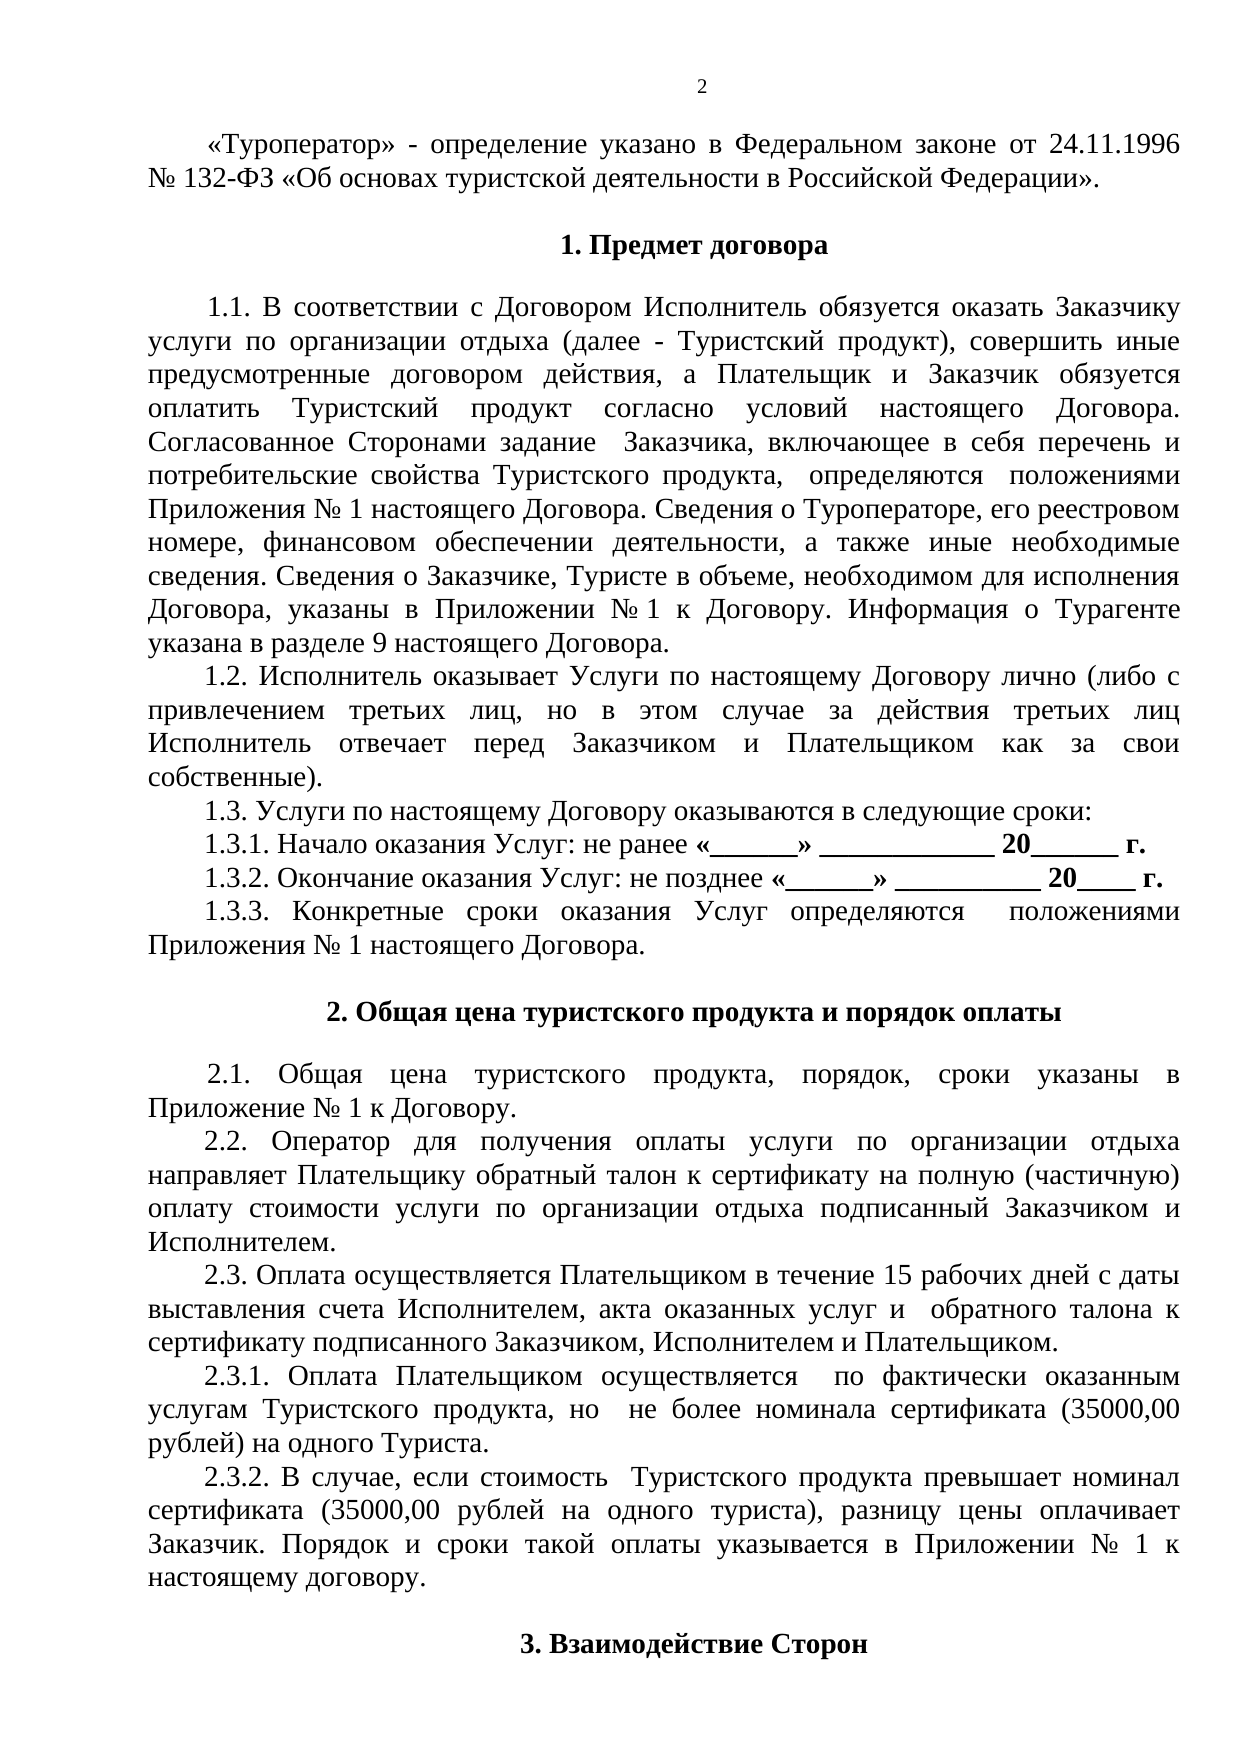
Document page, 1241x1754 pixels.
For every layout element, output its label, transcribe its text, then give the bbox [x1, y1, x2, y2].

text 2.3. Оплата осуществляется Плательщиком в течение 15 рабочих дней с даты выставления счета Исполнителем, акта оказанных услуг и обратного талона к сертификату подписанного Заказчиком, Исполнителем и Плательщиком. [148, 1257, 1181, 1358]
text 1.3.2. Окончание оказания Услуг: не позднее «______» __________ 20____ г. [148, 860, 1181, 893]
text 2.3.2. В случае, если стоимость Туристского продукта превышает номинал сертификата (35000,00 рублей на одного туриста), разницу цены оплачивает Заказчик. Порядок и сроки такой оплаты указывается в Приложении № 1 к настоящему договору. [148, 1459, 1181, 1593]
subtitle 2. Общая цена туристского продукта и порядок оплаты [148, 994, 1181, 1027]
text 1.1. В соответствии с Договором Исполнитель обязуется оказать Заказчику услуги по организации отдыха (далее - Туристский продукт), совершить иные предусмотренные договором действия, а Плательщик и Заказчик обязуется оплатить Туристский продукт согласно условий настоящего Договора. Согласованное Сторонами задание Заказчика, включающее в себя перечень и потребительские свойства Туристского продукта, определяются положениями Приложения № 1 настоящего Договора. Сведения о Туроператоре, его реестровом номере, финансовом обеспечении деятельности, а также иные необходимые сведения. Сведения о Заказчике, Туристе в объеме, необходимом для исполнения Договора, указаны в Приложении № 1 к Договору. Информация о Турагенте указана в разделе 9 настоящего Договора. [148, 289, 1181, 658]
text 2.3.1. Оплата Плательщиком осуществляется по фактически оказанным услугам Туристского продукта, но не более номинала сертификата (35000,00 рублей) на одного Туриста. [148, 1358, 1181, 1459]
subtitle 2.1. Общая цена туристского продукта, порядок, сроки указаны в Приложение № 1 к Договору. [148, 1056, 1181, 1123]
text 1.3.1. Начало оказания Услуг: не ранее «______» ____________ 20______ г. [148, 826, 1181, 860]
text 1.3.3. Конкретные сроки оказания Услуг определяются положениями Приложения № 1 настоящего Договора. [148, 893, 1181, 960]
text 1.2. Исполнитель оказывает Услуги по настоящему Договору лично (либо с привлечением третьих лиц, но в этом случае за действия третьих лиц Исполнитель отвечает перед Заказчиком и Плательщиком как за свои собственные). [148, 658, 1181, 793]
text 2.2. Оператор для получения оплаты услуги по организации отдыха направляет Плательщику обратный талон к сертификату на полную (частичную) оплату стоимости услуги по организации отдыха подписанный Заказчиком и Исполнителем. [148, 1123, 1181, 1257]
text 1.3. Услуги по настоящему Договору оказываются в следующие сроки: [148, 793, 1181, 826]
text «Туроператор» - определение указано в Федеральном законе от 24.11.1996 № 132-ФЗ «Об основах туристской деятельности в Российской Федерации». [148, 127, 1181, 194]
subtitle 1. Предмет договора [148, 227, 1181, 261]
subtitle 3. Взаимодействие Сторон [148, 1626, 1181, 1660]
